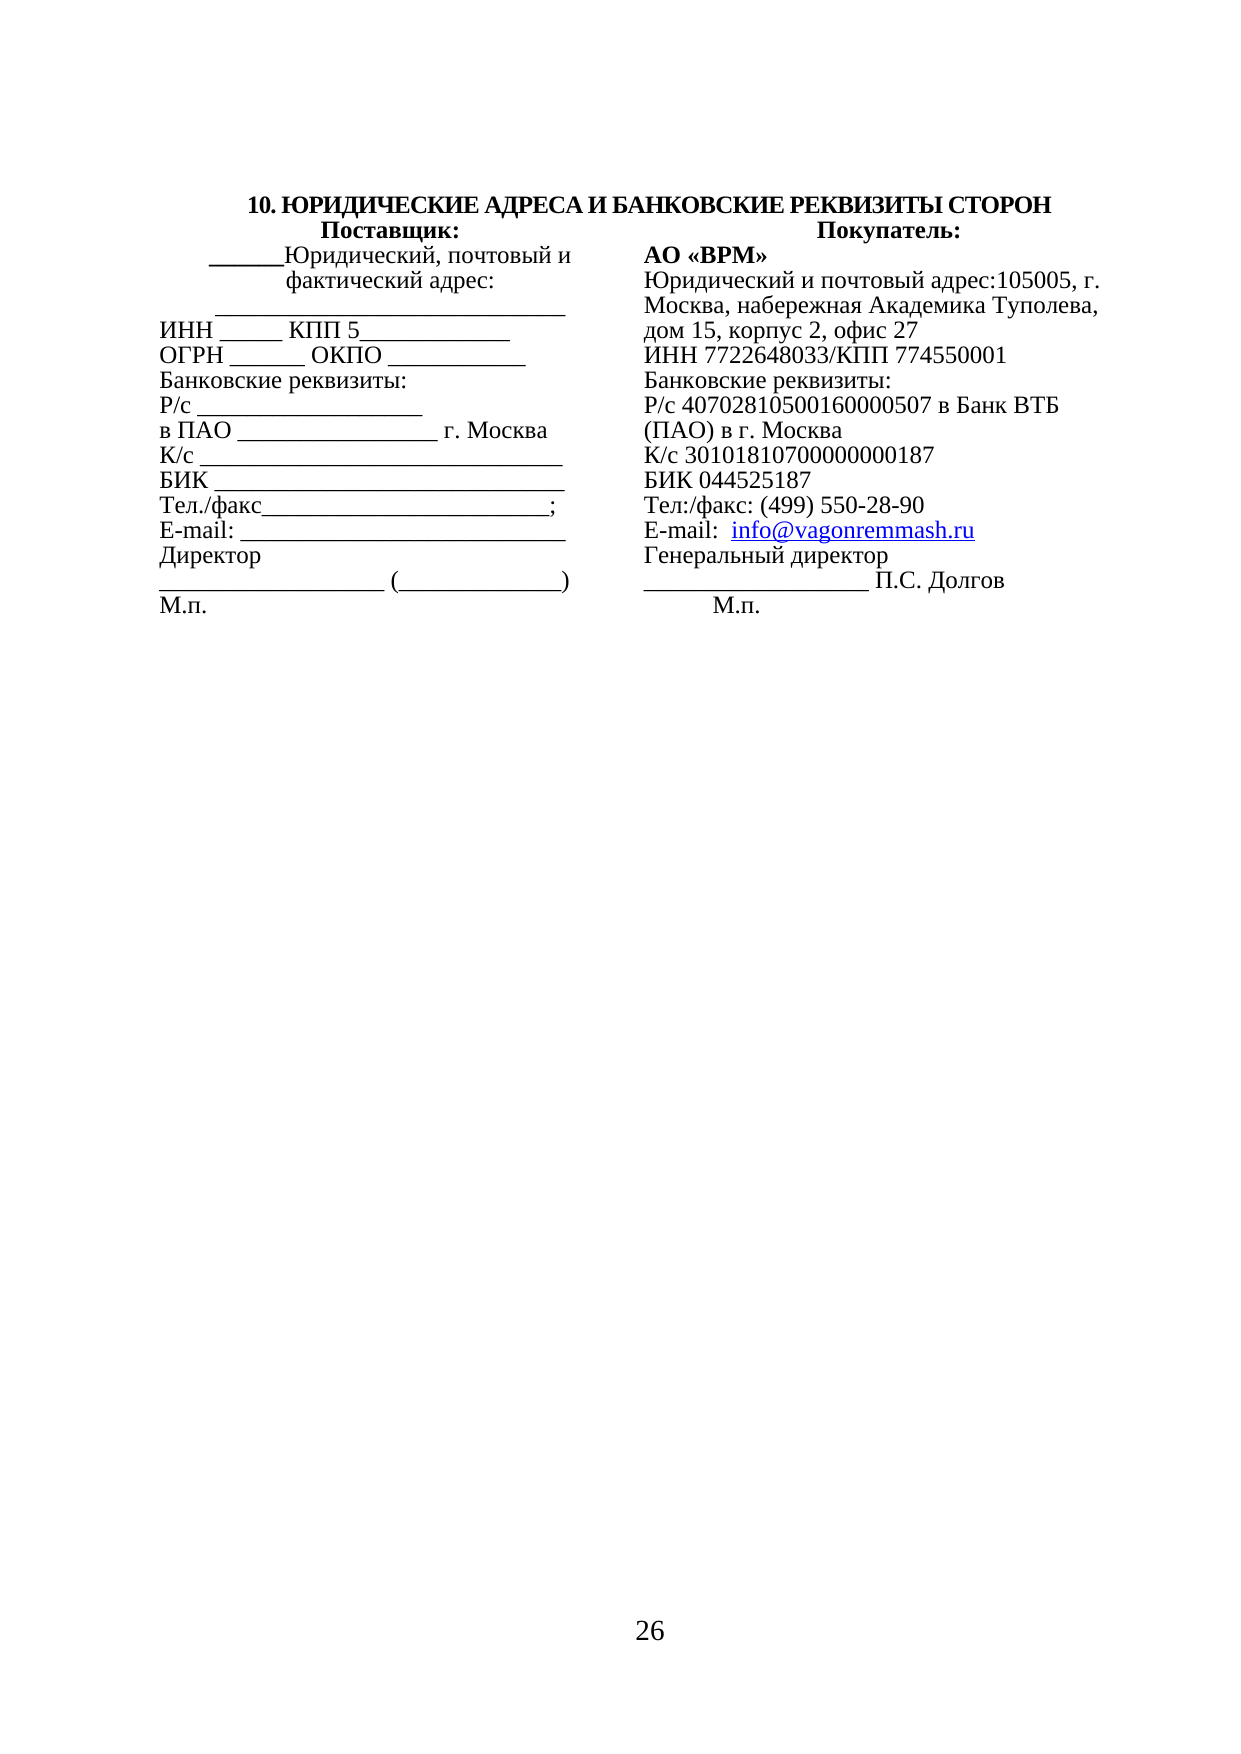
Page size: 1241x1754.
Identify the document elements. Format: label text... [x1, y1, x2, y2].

table_header Поставщик: [148, 218, 632, 243]
table_header Покупатель: [632, 218, 1145, 243]
table_cell АО «ВРМ» Юридический и почтовый адрес:105005, г. Москва, набережная Академика Туполева, дом 15, корпус 2, офис 27 ИНН 7722648033/КПП 774550001 Банковские реквизиты: Р/с 40702810500160000507 в Банк ВТБ (ПАО) в г. Москва К/с 30101810700000000187 БИК 044525187 Тел:/факс: (499) 550-28-90 E-mail: info@vagonremmash.ru Генеральный директор __________________ П.С. Долгов М.п. [632, 243, 1145, 618]
text 10. ЮРИДИЧЕСКИЕ АДРЕСА И БАНКОВСКИЕ РЕКВИЗИТЫ СТОРОН [148, 193, 1152, 218]
table_cell ______Юридический, почтовый и фактический адрес: ____________________________ ИНН _____ КПП 5____________ ОГРН ______ ОКПО ___________ Банковские реквизиты: Р/с __________________ в ПАО ________________ г. Москва К/с _____________________________ БИК ____________________________ Тел./факс_______________________; E-mail: __________________________ Директор __________________ (_____________) М.п. [148, 243, 632, 618]
